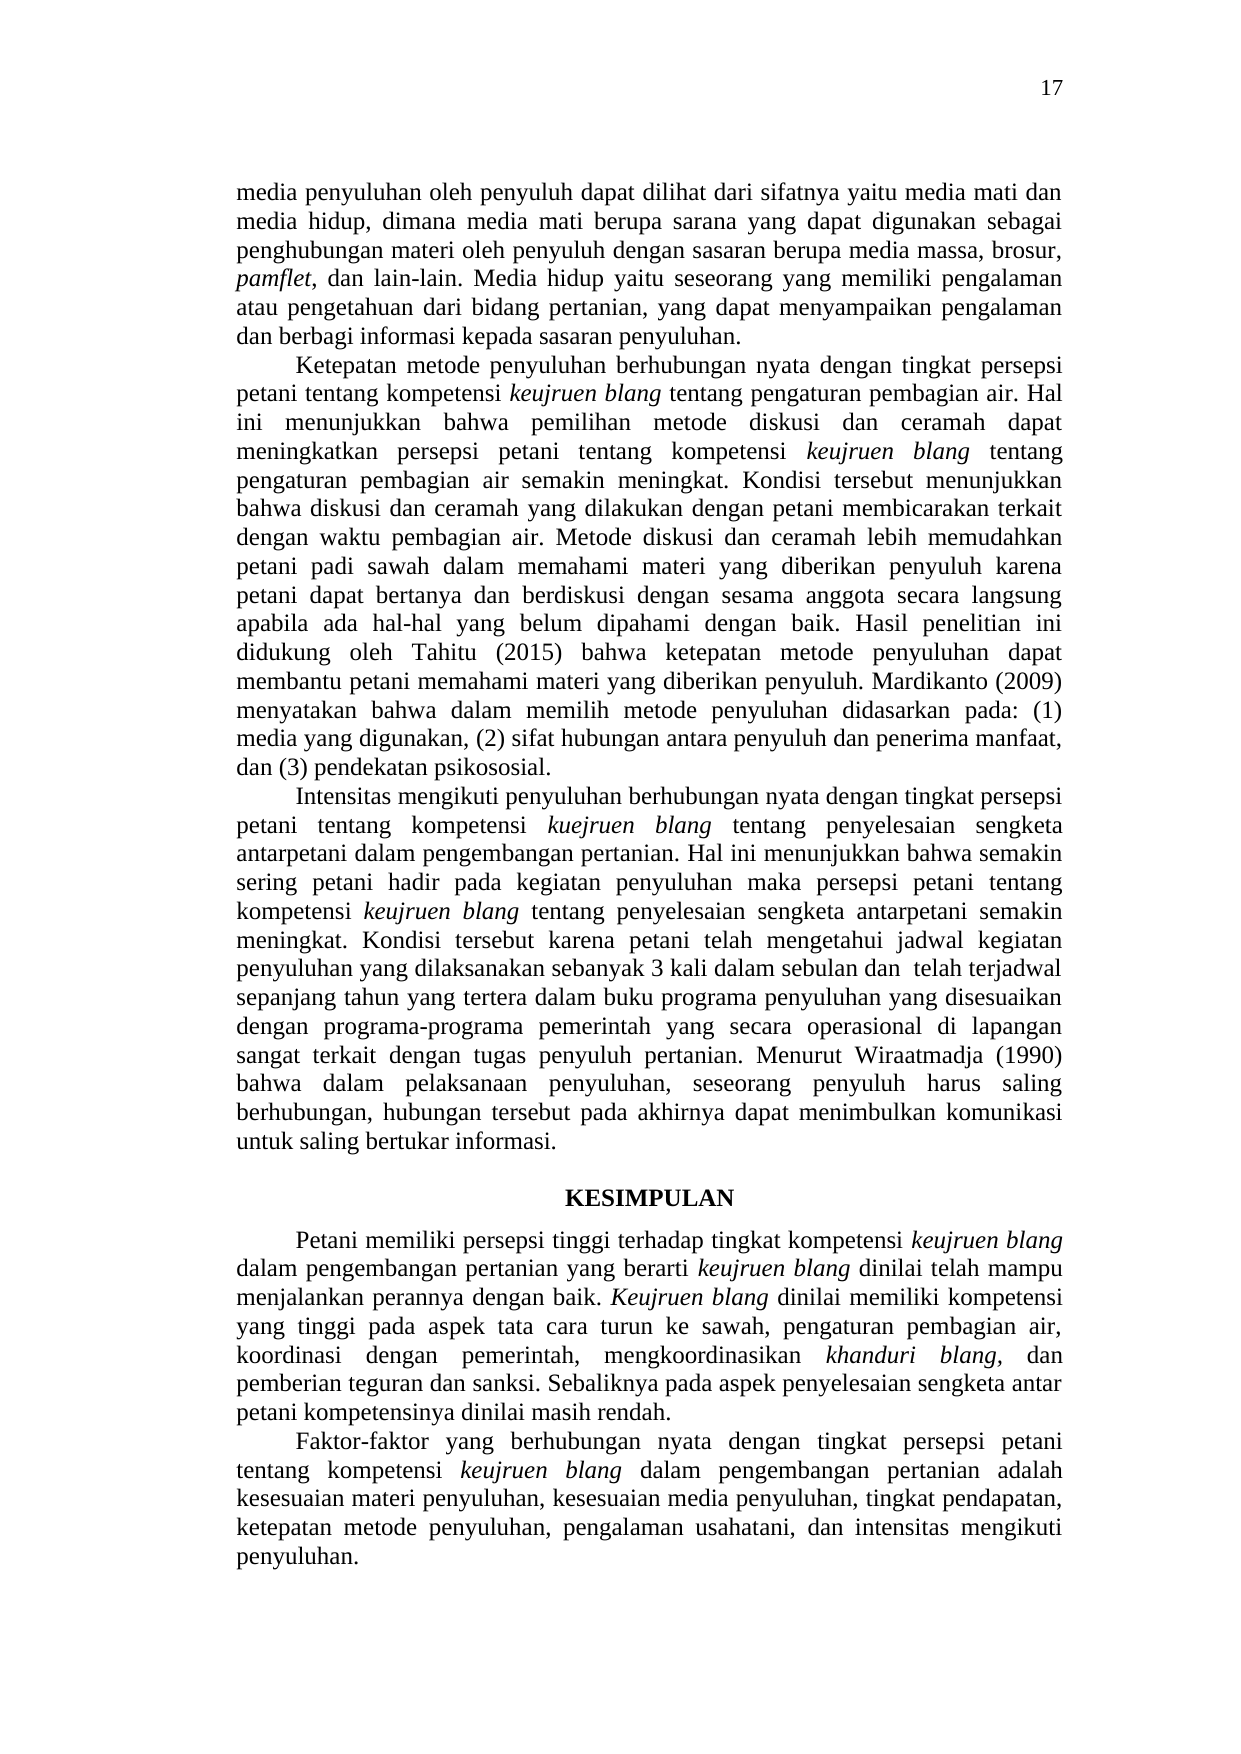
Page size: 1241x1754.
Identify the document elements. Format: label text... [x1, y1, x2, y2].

text Ketepatan metode penyuluhan berhubungan nyata dengan tingkat persepsi petani tentang kompetensi keujruen blang tentang pengaturan pembagian air. Hal ini menunjukkan bahwa pemilihan metode diskusi dan ceramah dapat meningkatkan persepsi petani tentang kompetensi keujruen blang tentang pengaturan pembagian air semakin meningkat. Kondisi tersebut menunjukkan bahwa diskusi dan ceramah yang dilakukan dengan petani membicarakan terkait dengan waktu pembagian air. Metode diskusi dan ceramah lebih memudahkan petani padi sawah dalam memahami materi yang diberikan penyuluh karena petani dapat bertanya dan berdiskusi dengan sesama anggota secara langsung apabila ada hal-hal yang belum dipahami dengan baik. Hasil penelitian ini didukung oleh Tahitu (2015) bahwa ketepatan metode penyuluhan dapat membantu petani memahami materi yang diberikan penyuluh. Mardikanto (2009) menyatakan bahwa dalam memilih metode penyuluhan didasarkan pada: (1) media yang digunakan, (2) sifat hubungan antara penyuluh dan penerima manfaat, dan (3) pendekatan psikososial. [236, 350, 1063, 781]
text Faktor-faktor yang berhubungan nyata dengan tingkat persepsi petani tentang kompetensi keujruen blang dalam pengembangan pertanian adalah kesesuaian materi penyuluhan, kesesuaian media penyuluhan, tingkat pendapatan, ketepatan metode penyuluhan, pengalaman usahatani, dan intensitas mengikuti penyuluhan. [236, 1426, 1063, 1570]
text Intensitas mengikuti penyuluhan berhubungan nyata dengan tingkat persepsi petani tentang kompetensi kuejruen blang tentang penyelesaian sengketa antarpetani dalam pengembangan pertanian. Hal ini menunjukkan bahwa semakin sering petani hadir pada kegiatan penyuluhan maka persepsi petani tentang kompetensi keujruen blang tentang penyelesaian sengketa antarpetani semakin meningkat. Kondisi tersebut karena petani telah mengetahui jadwal kegiatan penyuluhan yang dilaksanakan sebanyak 3 kali dalam sebulan dan telah terjadwal sepanjang tahun yang tertera dalam buku programa penyuluhan yang disesuaikan dengan programa-programa pemerintah yang secara operasional di lapangan sangat terkait dengan tugas penyuluh pertanian. Menurut Wiraatmadja (1990) bahwa dalam pelaksanaan penyuluhan, seseorang penyuluh harus saling berhubungan, hubungan tersebut pada akhirnya dapat menimbulkan komunikasi untuk saling bertukar informasi. [236, 781, 1063, 1155]
text KESIMPULAN [236, 1183, 1063, 1212]
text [236, 177, 1063, 350]
text Petani memiliki persepsi tinggi terhadap tingkat kompetensi keujruen blang dalam pengembangan pertanian yang berarti keujruen blang dinilai telah mampu menjalankan perannya dengan baik. Keujruen blang dinilai memiliki kompetensi yang tinggi pada aspek tata cara turun ke sawah, pengaturan pembagian air, koordinasi dengan pemerintah, mengkoordinasikan khanduri blang, dan pemberian teguran dan sanksi. Sebaliknya pada aspek penyelesaian sengketa antar petani kompetensinya dinilai masih rendah. [236, 1225, 1063, 1426]
